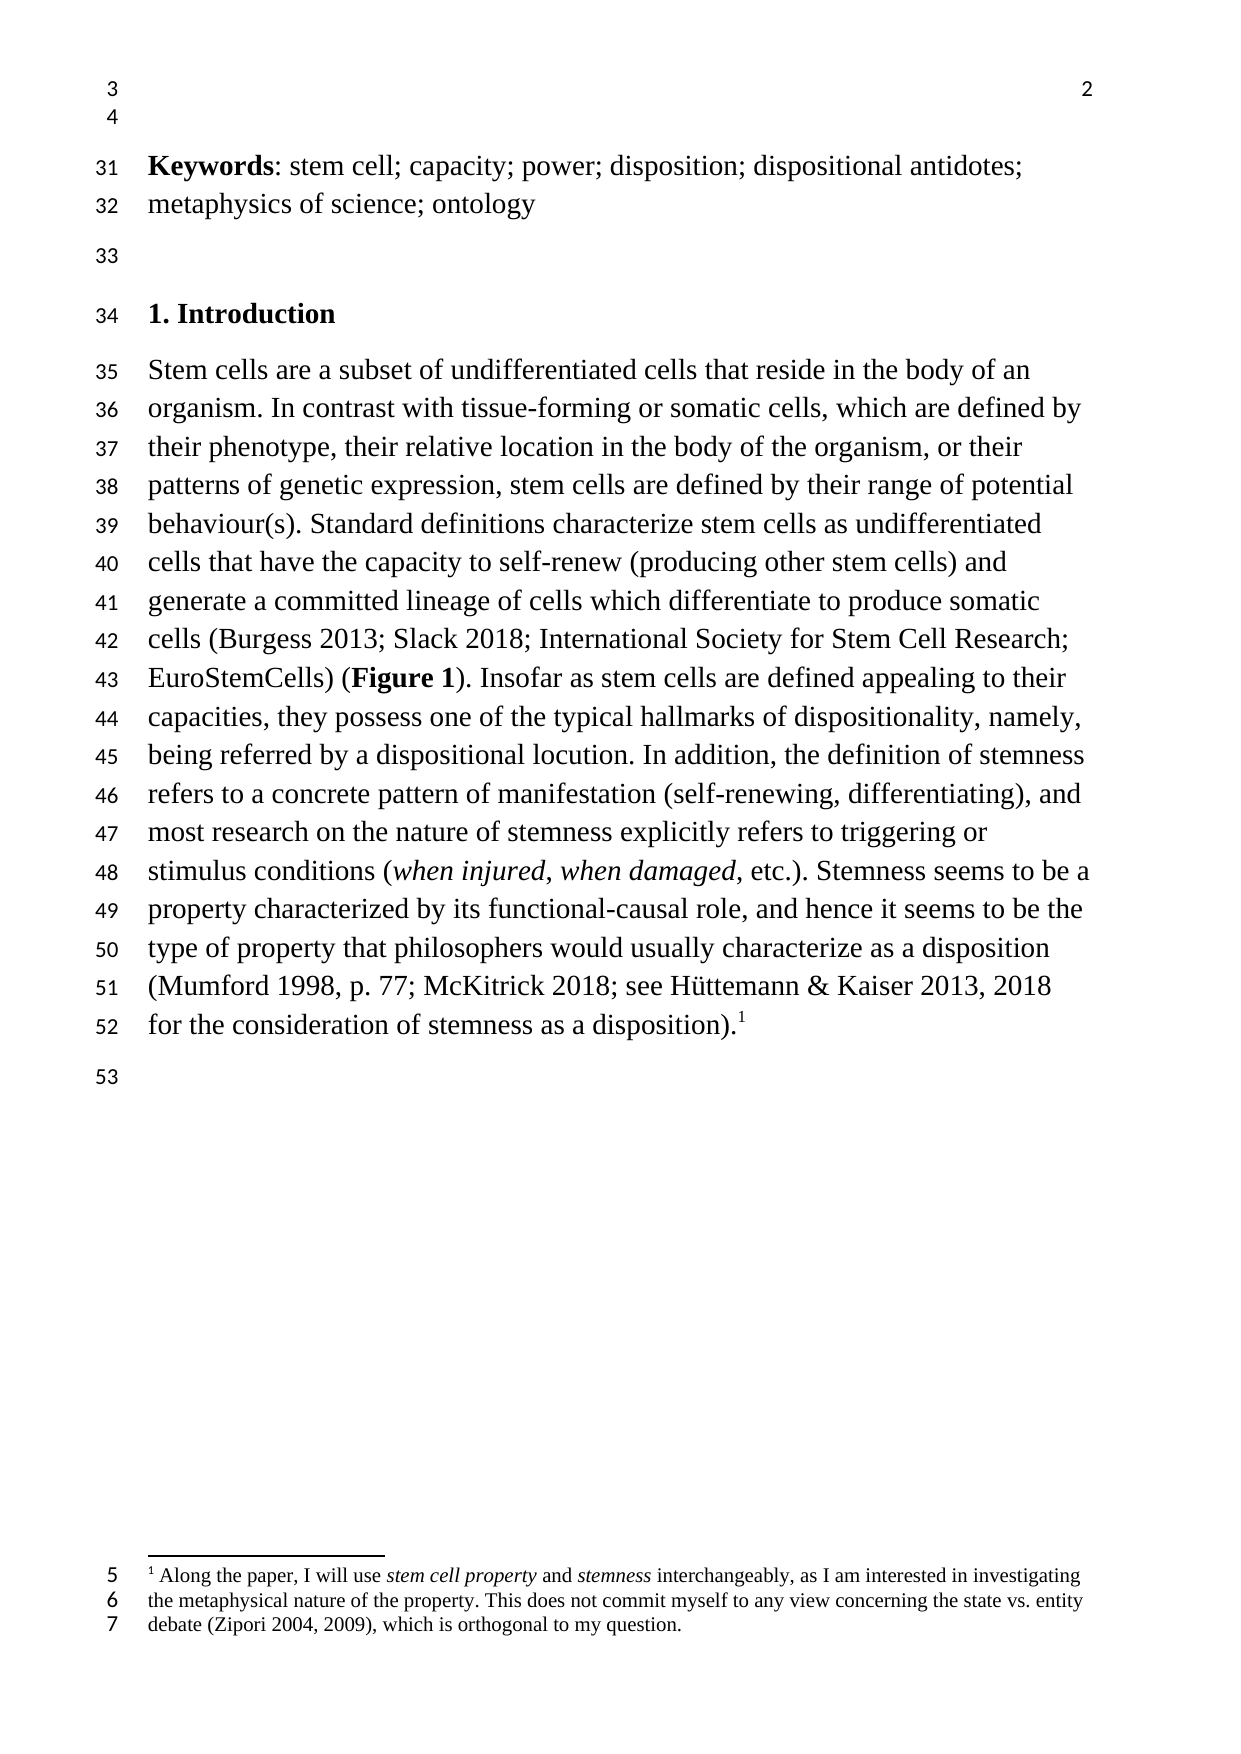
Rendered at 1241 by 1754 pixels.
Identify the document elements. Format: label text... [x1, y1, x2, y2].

text 1. Introduction [148, 297, 1093, 330]
text Stem cells are a subset of undifferentiated cells that reside in the body of an organism. In contrast with tissue-forming or somatic cells, which are defined by their phenotype, their relative location in the body of the organism, or their patterns of genetic expression, stem cells are defined by their range of potential behaviour(s). Standard definitions characterize stem cells as undifferentiated cells that have the capacity to self-renew (producing other stem cells) and generate a committed lineage of cells which differentiate to produce somatic cells (Burgess 2013; Slack 2018; International Society for Stem Cell Research; EuroStemCells) (Figure 1). Insofar as stem cells are defined appealing to their capacities, they possess one of the typical hallmarks of dispositionality, namely, being referred by a dispositional locution. In addition, the definition of stemness refers to a concrete pattern of manifestation (self-renewing, differentiating), and most research on the nature of stemness explicitly refers to triggering or stimulus conditions (when injured, when damaged, etc.). Stemness seems to be a property characterized by its functional-causal role, and hence it seems to be the type of property that philosophers would usually characterize as a disposition (Mumford 1998, p. 77; McKitrick 2018; see Hüttemann & Kaiser 2013, 2018 for the consideration of stemness as a disposition). [148, 352, 1093, 1041]
text Keywords: stem cell; capacity; power; disposition; dispositional antidotes; metaphysics of science; ontology [148, 148, 1093, 220]
